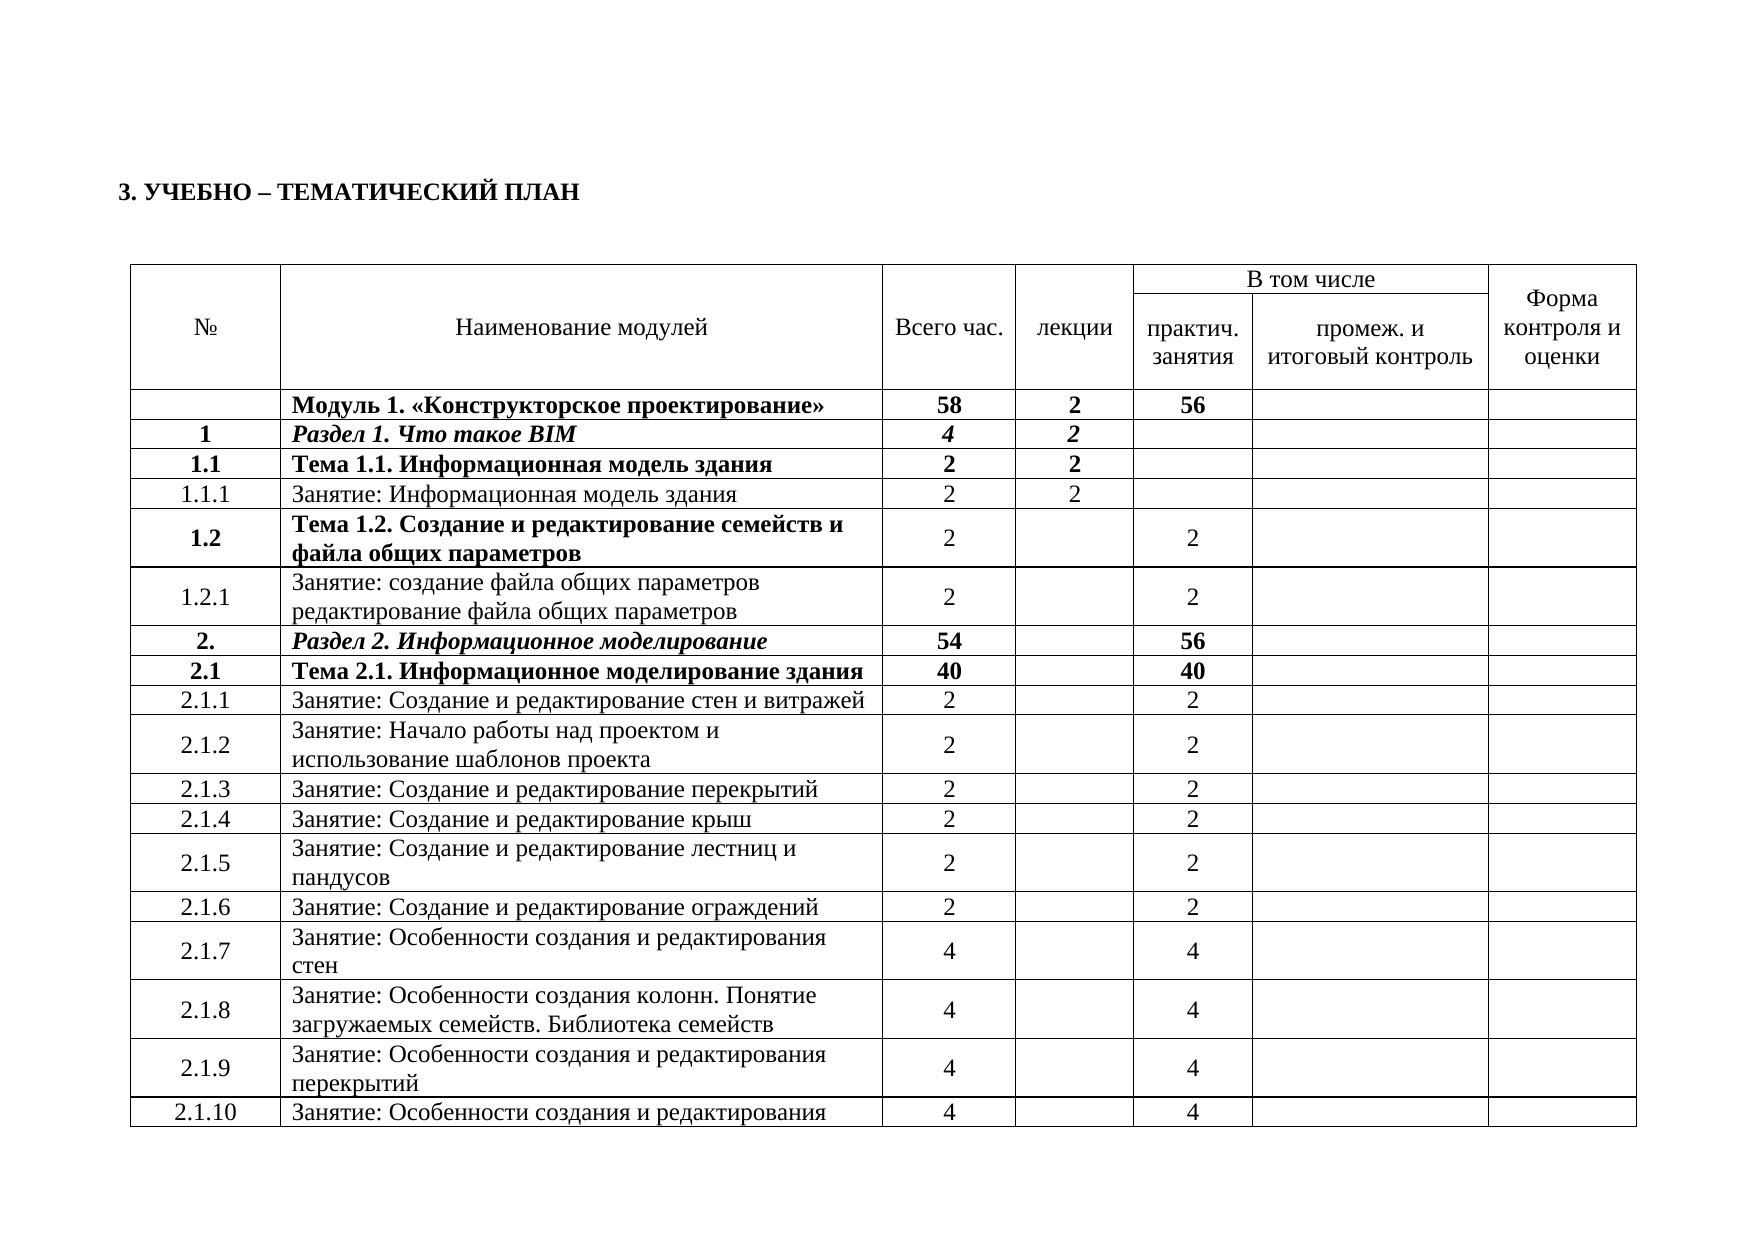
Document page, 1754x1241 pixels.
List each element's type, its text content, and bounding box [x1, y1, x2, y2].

table_cell 4 [1134, 980, 1252, 1038]
table_cell [1253, 892, 1488, 921]
table_header Наименование модулей [281, 265, 882, 389]
table_cell 4 [1134, 922, 1252, 979]
table_cell [1253, 626, 1488, 655]
table_cell 1.2 [131, 509, 280, 566]
table_cell 4 [883, 922, 1015, 979]
table_cell 2 [1134, 774, 1252, 803]
table_cell [1016, 568, 1133, 625]
table_cell [1134, 479, 1252, 508]
table_cell Занятие: Особенности создания и редактирования стен [281, 922, 882, 979]
table_cell 40 [883, 656, 1015, 684]
table_cell [1253, 715, 1488, 773]
table_cell [1253, 922, 1488, 979]
table_cell [1489, 479, 1636, 508]
table_cell Занятие: Создание и редактирование ограждений [281, 892, 882, 921]
table_cell 2 [1134, 568, 1252, 625]
table_cell Занятие: Особенности создания и редактирования перекрытий [281, 1039, 882, 1096]
table_cell 2.1 [131, 656, 280, 684]
table_cell 2.1.4 [131, 804, 280, 832]
table_cell [1253, 980, 1488, 1038]
table_cell 2.1.10 [131, 1098, 280, 1126]
table_cell [1253, 1039, 1488, 1096]
table_cell [1489, 1098, 1636, 1126]
table_cell [1134, 420, 1252, 448]
table_cell [1489, 922, 1636, 979]
table_cell [1253, 390, 1488, 418]
table_cell [1016, 834, 1133, 891]
table_cell Занятие: Информационная модель здания [281, 479, 882, 508]
table_cell 2.1.7 [131, 922, 280, 979]
table_cell [1134, 449, 1252, 478]
table_cell 2 [883, 449, 1015, 478]
table_cell 2 [1134, 686, 1252, 714]
table_cell 2 [1016, 479, 1133, 508]
table_cell [1253, 804, 1488, 832]
table_cell [1489, 686, 1636, 714]
text 3. УЧЕБНО – ТЕМАТИЧЕСКИЙ ПЛАН [118, 177, 1636, 206]
table_cell 2 [1134, 892, 1252, 921]
table_cell 2 [883, 479, 1015, 508]
table_cell Модуль 1. «Конструкторское проектирование» [281, 390, 882, 418]
table_cell 2.1.5 [131, 834, 280, 891]
table_cell [1016, 715, 1133, 773]
table_cell 2 [1134, 804, 1252, 832]
table_cell 1 [131, 420, 280, 448]
table_cell 4 [883, 420, 1015, 448]
table_cell 2 [1134, 509, 1252, 566]
table_cell [1489, 715, 1636, 773]
table_cell [1489, 804, 1636, 832]
table_cell [1016, 980, 1133, 1038]
table_cell 4 [883, 1098, 1015, 1126]
table_cell Тема 1.2. Создание и редактирование семейств и файла общих параметров [281, 509, 882, 566]
table_cell Раздел 2. Информационное моделирование [281, 626, 882, 655]
table_cell Занятие: Начало работы над проектом и использование шаблонов проекта [281, 715, 882, 773]
table_cell [1489, 656, 1636, 684]
table_cell [1016, 774, 1133, 803]
table_cell 2.1.3 [131, 774, 280, 803]
table_cell 2 [883, 568, 1015, 625]
table_cell 4 [1134, 1098, 1252, 1126]
table_header № [131, 265, 280, 389]
table_cell промеж. и итоговый контроль [1253, 294, 1488, 389]
table_cell 4 [1134, 1039, 1252, 1096]
table_cell 1.1.1 [131, 479, 280, 508]
table_cell [1253, 449, 1488, 478]
table_cell Раздел 1. Что такое BIM [281, 420, 882, 448]
table_cell [1489, 626, 1636, 655]
table_cell [1016, 656, 1133, 684]
table_cell [1253, 509, 1488, 566]
table_cell 2.1.8 [131, 980, 280, 1038]
table_cell 4 [883, 980, 1015, 1038]
table_cell 2 [883, 715, 1015, 773]
table_cell 2 [883, 686, 1015, 714]
table_cell [1489, 420, 1636, 448]
table_cell [1489, 390, 1636, 418]
table_cell Занятие: Создание и редактирование крыш [281, 804, 882, 832]
table_cell [1253, 479, 1488, 508]
table_cell [1016, 1039, 1133, 1096]
table_cell [1016, 892, 1133, 921]
table_cell [1489, 568, 1636, 625]
table_cell 2 [1134, 715, 1252, 773]
table_cell [1253, 420, 1488, 448]
table_cell [1253, 568, 1488, 625]
table_cell 2 [883, 774, 1015, 803]
table_cell [1016, 509, 1133, 566]
table_cell 1.1 [131, 449, 280, 478]
table_cell Занятие: Особенности создания колонн. Понятие загружаемых семейств. Библиотека семейств [281, 980, 882, 1038]
table_cell [1489, 449, 1636, 478]
table_cell [1253, 656, 1488, 684]
table_cell [1489, 834, 1636, 891]
table_cell [1016, 1098, 1133, 1126]
table_cell Занятие: Создание и редактирование лестниц и пандусов [281, 834, 882, 891]
table_cell 2 [883, 509, 1015, 566]
table_cell [1253, 774, 1488, 803]
table_cell 2.1.6 [131, 892, 280, 921]
table_cell 2 [1016, 449, 1133, 478]
table_cell 2 [1016, 390, 1133, 418]
table_header Форма контроля и оценки [1489, 265, 1636, 389]
table_cell [1253, 1098, 1488, 1126]
table_cell Тема 2.1. Информационное моделирование здания [281, 656, 882, 684]
table_cell [1489, 509, 1636, 566]
table_cell [1489, 980, 1636, 1038]
table_cell Занятие: Создание и редактирование стен и витражей [281, 686, 882, 714]
table_cell 2 [883, 804, 1015, 832]
table_cell [1016, 626, 1133, 655]
table_cell 4 [883, 1039, 1015, 1096]
table_header лекции [1016, 265, 1133, 389]
table_cell [1016, 686, 1133, 714]
table_cell Занятие: Создание и редактирование перекрытий [281, 774, 882, 803]
table_cell 2 [883, 834, 1015, 891]
table_cell [1016, 922, 1133, 979]
table_cell практич. занятия [1134, 294, 1252, 389]
table_cell 54 [883, 626, 1015, 655]
table_cell [1016, 804, 1133, 832]
table_cell Занятие: создание файла общих параметров редактирование файла общих параметров [281, 568, 882, 625]
table_cell [1489, 892, 1636, 921]
table_cell 40 [1134, 656, 1252, 684]
table_cell 2 [883, 892, 1015, 921]
table_cell 58 [883, 390, 1015, 418]
table_cell Тема 1.1. Информационная модель здания [281, 449, 882, 478]
table_cell 2 [1134, 834, 1252, 891]
table_cell 56 [1134, 390, 1252, 418]
table_cell 2.1.9 [131, 1039, 280, 1096]
table_cell 56 [1134, 626, 1252, 655]
table_cell [131, 390, 280, 418]
table_cell 1.2.1 [131, 568, 280, 625]
table_cell 2. [131, 626, 280, 655]
table_cell 2.1.1 [131, 686, 280, 714]
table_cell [281, 1098, 882, 1126]
table_header Всего час. [883, 265, 1015, 389]
table_cell [1489, 774, 1636, 803]
table_cell 2.1.2 [131, 715, 280, 773]
table_cell [1253, 686, 1488, 714]
table_cell 2 [1016, 420, 1133, 448]
table_header В том числе [1134, 265, 1488, 293]
table_cell [1489, 1039, 1636, 1096]
table_cell [1253, 834, 1488, 891]
